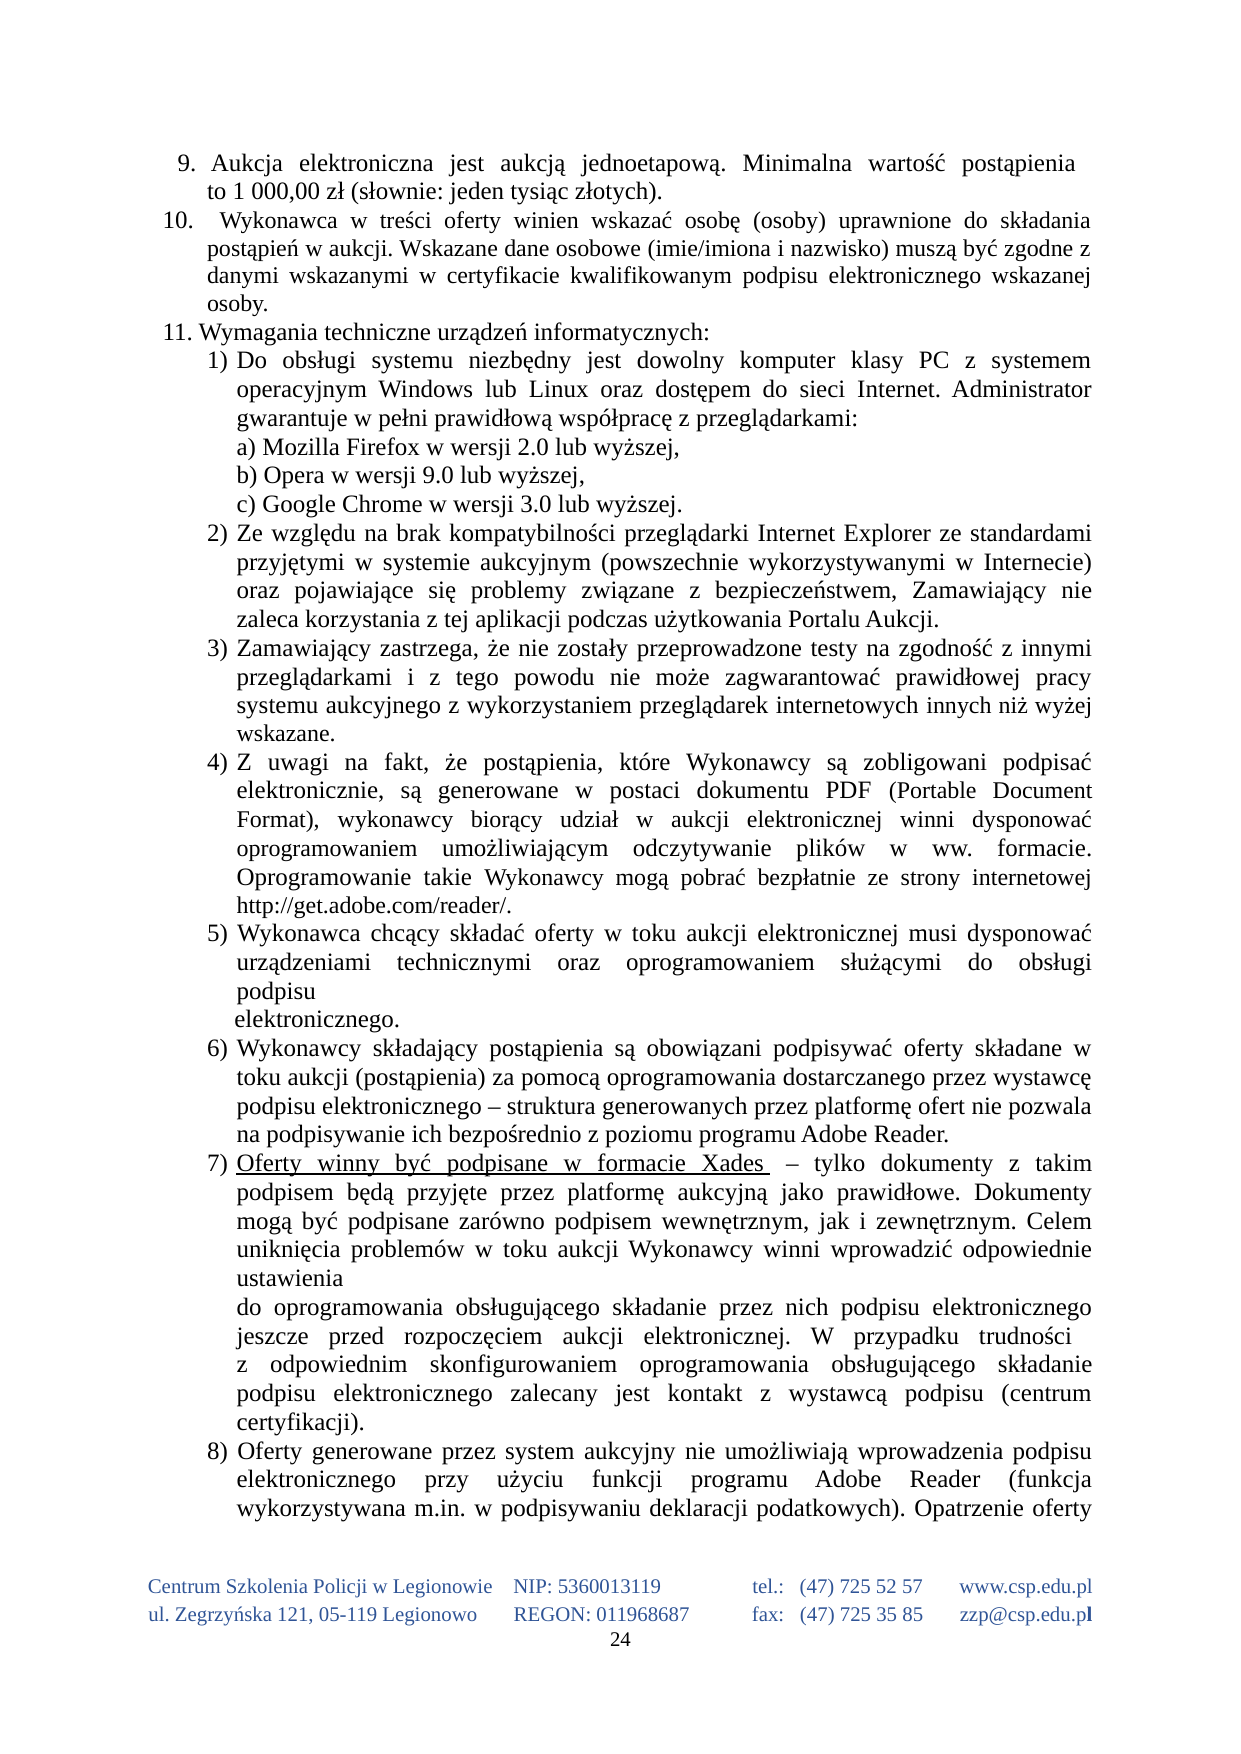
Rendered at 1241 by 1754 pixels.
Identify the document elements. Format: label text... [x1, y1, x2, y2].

text 10. Wykonawca w treści oferty winien wskazać osobę (osoby) uprawnione do składania postąpień w aukcji. Wskazane dane osobowe (imie/imiona i nazwisko) muszą być zgodne z danymi wskazanymi w certyfikacie kwalifikowanym podpisu elektronicznego wskazanej osoby. [162, 205, 1092, 317]
text c) Google Chrome w wersji 3.0 lub wyższej. [236, 489, 1092, 518]
text elektronicznego. [222, 1004, 1092, 1033]
text b) Opera w wersji 9.0 lub wyższej, [236, 461, 1092, 489]
text 1) Do obsługi systemu niezbędny jest dowolny komputer klasy PC z systemem operacyjnym Windows lub Linux oraz dostępem do sieci Internet. Administrator gwarantuje w pełni prawidłową współpracę z przeglądarkami: [207, 346, 1092, 432]
text 4) Z uwagi na fakt, że postąpienia, które Wykonawcy są zobligowani podpisać elektronicznie, są generowane w postaci dokumentu PDF (Portable Document Format), wykonawcy biorący udział w aukcji elektronicznej winni dysponować oprogramowaniem umożliwiającym odczytywanie plików w ww. formacie. Oprogramowanie takie Wykonawcy mogą pobrać bezpłatnie ze strony internetowej http://get.adobe.com/reader/. [207, 747, 1092, 918]
text a) Mozilla Firefox w wersji 2.0 lub wyższej, [236, 432, 1092, 461]
text 11. Wymagania techniczne urządzeń informatycznych: [162, 317, 1092, 346]
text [207, 1436, 1092, 1522]
text 2) Ze względu na brak kompatybilności przeglądarki Internet Explorer ze standardami przyjętymi w systemie aukcyjnym (powszechnie wykorzystywanymi w Internecie) oraz pojawiające się problemy związane z bezpieczeństwem, Zamawiający nie zaleca korzystania z tej aplikacji podczas użytkowania Portalu Aukcji. [207, 518, 1092, 633]
text 9. Aukcja elektroniczna jest aukcją jednoetapową. Minimalna wartość postąpienia to 1 000,00 zł (słownie: jeden tysiąc złotych). [177, 148, 1092, 205]
text 7) Oferty winny być podpisane w formacie Xades – tylko dokumenty z takim podpisem będą przyjęte przez platformę aukcyjną jako prawidłowe. Dokumenty mogą być podpisane zarówno podpisem wewnętrznym, jak i zewnętrznym. Celem uniknięcia problemów w toku aukcji Wykonawcy winni wprowadzić odpowiednie ustawienia do oprogramowania obsługującego składanie przez nich podpisu elektronicznego jeszcze przed rozpoczęciem aukcji elektronicznej. W przypadku trudności z odpowiednim skonfigurowaniem oprogramowania obsługującego składanie podpisu elektronicznego zalecany jest kontakt z wystawcą podpisu (centrum certyfikacji). [207, 1148, 1092, 1436]
text 6) Wykonawcy składający postąpienia są obowiązani podpisywać oferty składane w toku aukcji (postąpienia) za pomocą oprogramowania dostarczanego przez wystawcę podpisu elektronicznego – struktura generowanych przez platformę ofert nie pozwala na podpisywanie ich bezpośrednio z poziomu programu Adobe Reader. [207, 1033, 1092, 1148]
text 5) Wykonawca chcący składać oferty w toku aukcji elektronicznej musi dysponować urządzeniami technicznymi oraz oprogramowaniem służącymi do obsługi podpisu [207, 918, 1092, 1004]
text 3) Zamawiający zastrzega, że nie zostały przeprowadzone testy na zgodność z innymi przeglądarkami i z tego powodu nie może zagwarantować prawidłowej pracy systemu aukcyjnego z wykorzystaniem przeglądarek internetowych innych niż wyżej wskazane. [207, 633, 1092, 747]
